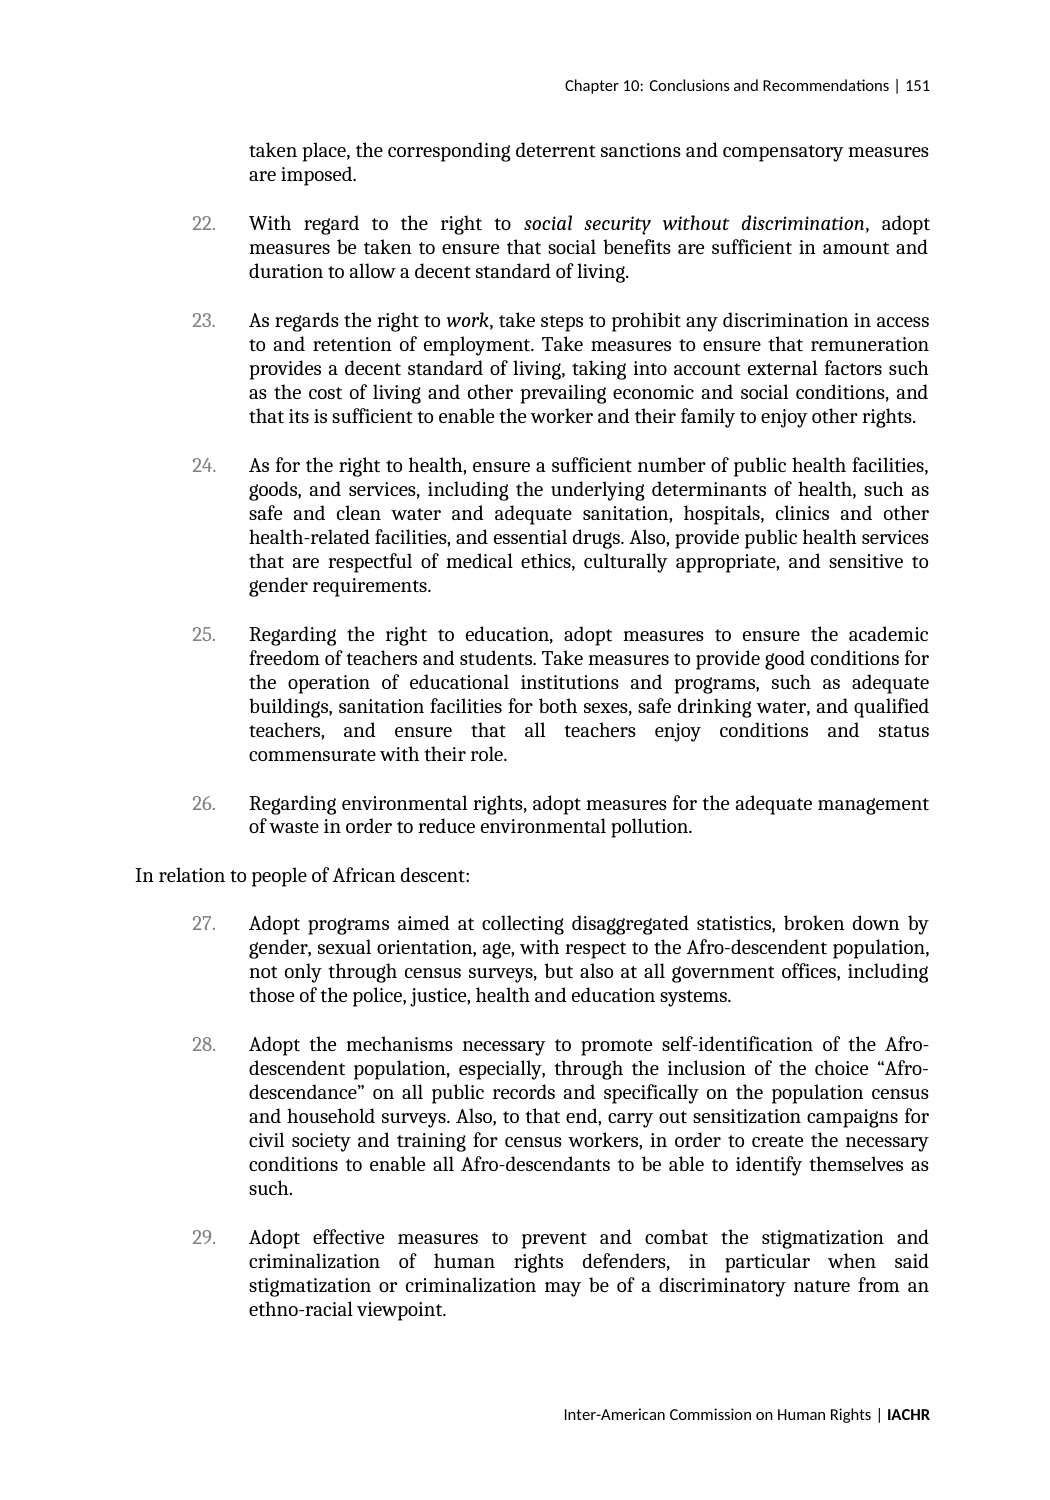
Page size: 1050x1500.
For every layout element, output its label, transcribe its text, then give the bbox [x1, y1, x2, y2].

list Adopt the mechanisms necessary to promote self-identification of the Afro-descendent population, especially, through the inclusion of the choice “Afro-descendance” on all public records and specifically on the population census and household surveys. Also, to that end, carry out sensitization campaigns for civil society and training for census workers, in order to create the necessary conditions to enable all Afro-descendants to be able to identify themselves as such. [192, 1033, 930, 1201]
list Regarding the right to education, adopt measures to ensure the academic freedom of teachers and students. Take measures to provide good conditions for the operation of educational institutions and programs, such as adequate buildings, sanitation facilities for both sexes, safe drinking water, and qualified teachers, and ensure that all teachers enjoy conditions and status commensurate with their role. [192, 622, 930, 766]
list With regard to the right to social security without discrimination, adopt measures be taken to ensure that social benefits are sufficient in amount and duration to allow a decent standard of living. [192, 212, 930, 284]
text In relation to people of African descent: [135, 864, 930, 888]
list Regarding environmental rights, adopt measures for the adequate management of waste in order to reduce environmental pollution. [192, 791, 930, 839]
list Adopt programs aimed at collecting disaggregated statistics, broken down by gender, sexual orientation, age, with respect to the Afro-descendent population, not only through census surveys, but also at all government offices, including those of the police, justice, health and education systems. [192, 912, 930, 1008]
list Adopt effective measures to prevent and combat the stigmatization and criminalization of human rights defenders, in particular when said stigmatization or criminalization may be of a discriminatory nature from an ethno-racial viewpoint. [192, 1226, 930, 1321]
list As for the right to health, ensure a sufficient number of public health facilities, goods, and services, including the underlying determinants of health, such as safe and clean water and adequate sanitation, hospitals, clinics and other health-related facilities, and essential drugs. Also, provide public health services that are respectful of medical ethics, culturally appropriate, and sensitive to gender requirements. [192, 454, 930, 597]
list As regards the right to work, take steps to prohibit any discrimination in access to and retention of employment. Take measures to ensure that remuneration provides a decent standard of living, taking into account external factors such as the cost of living and other prevailing economic and social conditions, and that its is sufficient to enable the worker and their family to enjoy other rights. [192, 309, 930, 429]
